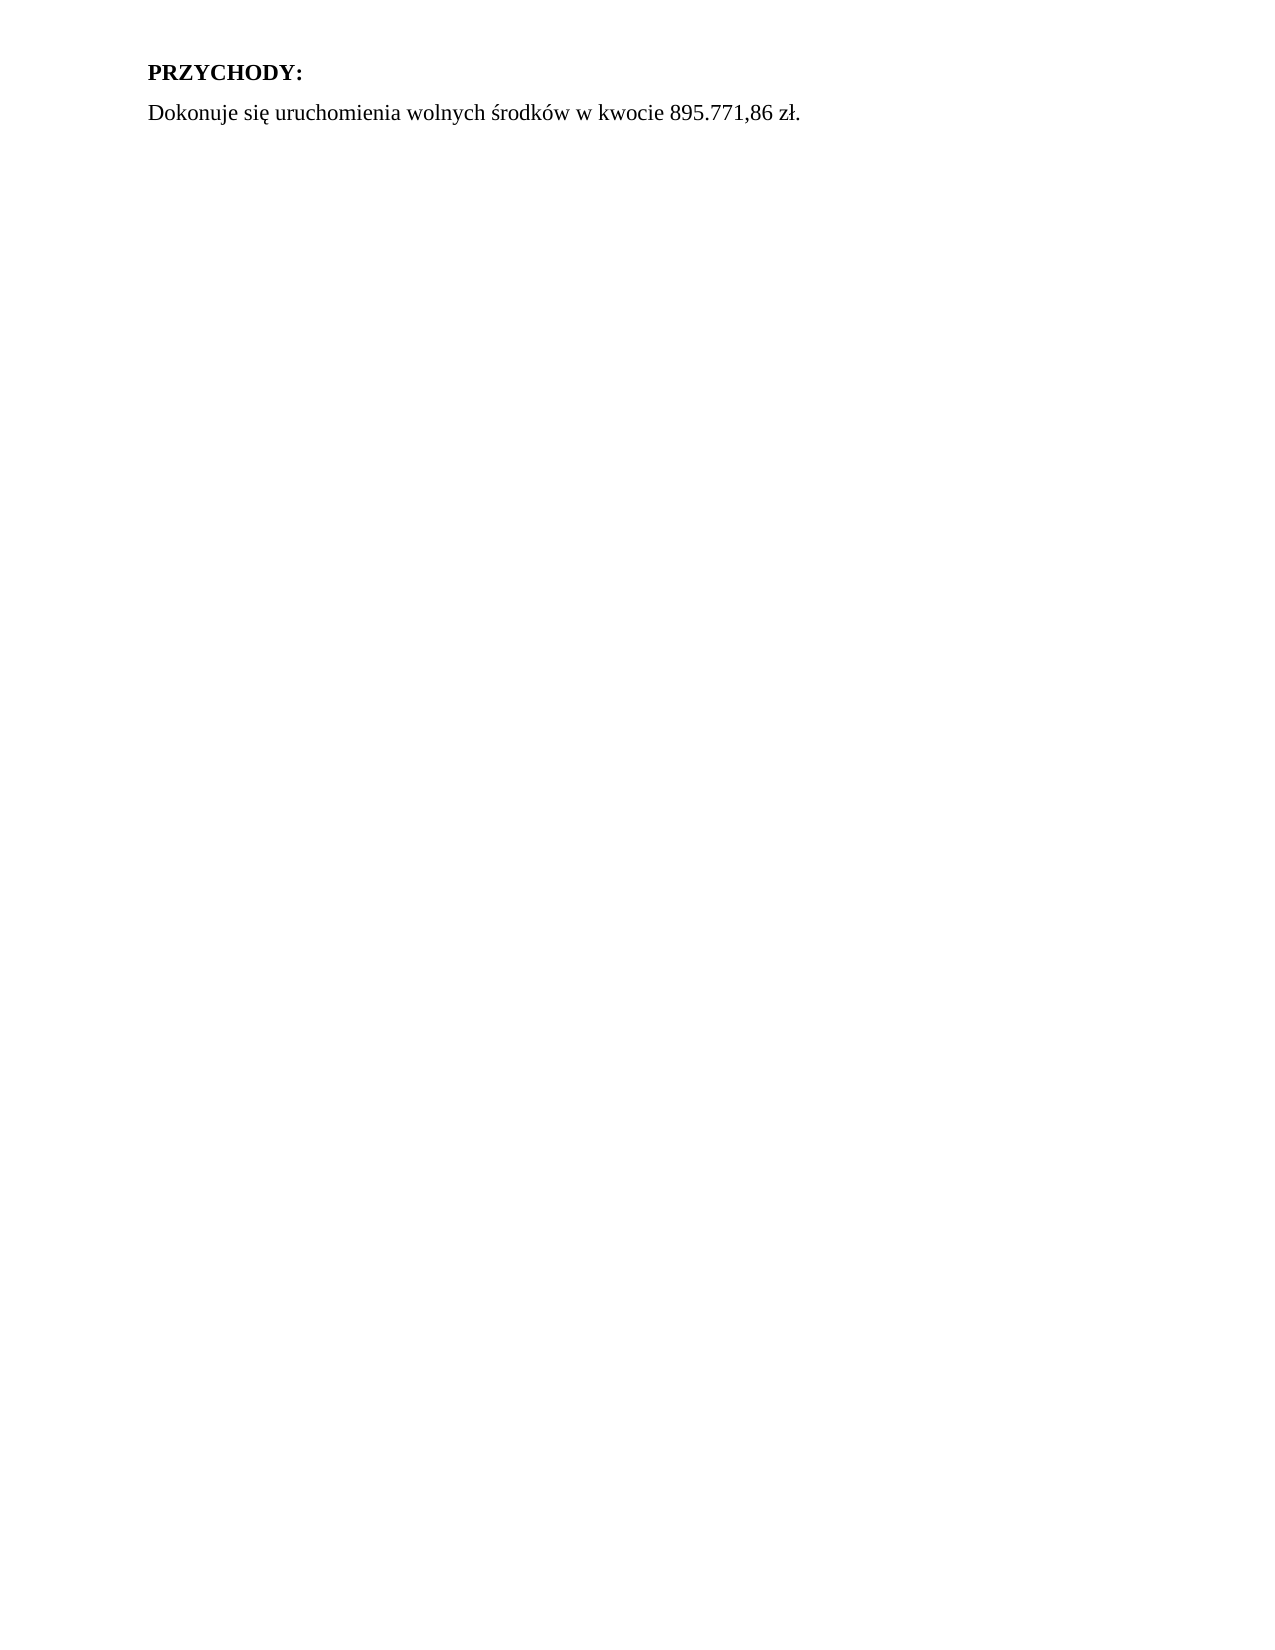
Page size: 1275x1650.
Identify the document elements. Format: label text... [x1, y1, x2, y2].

text PRZYCHODY: [148, 59, 1127, 85]
text Dokonuje się uruchomienia wolnych środków w kwocie 895.771,86 zł. [148, 98, 1127, 125]
